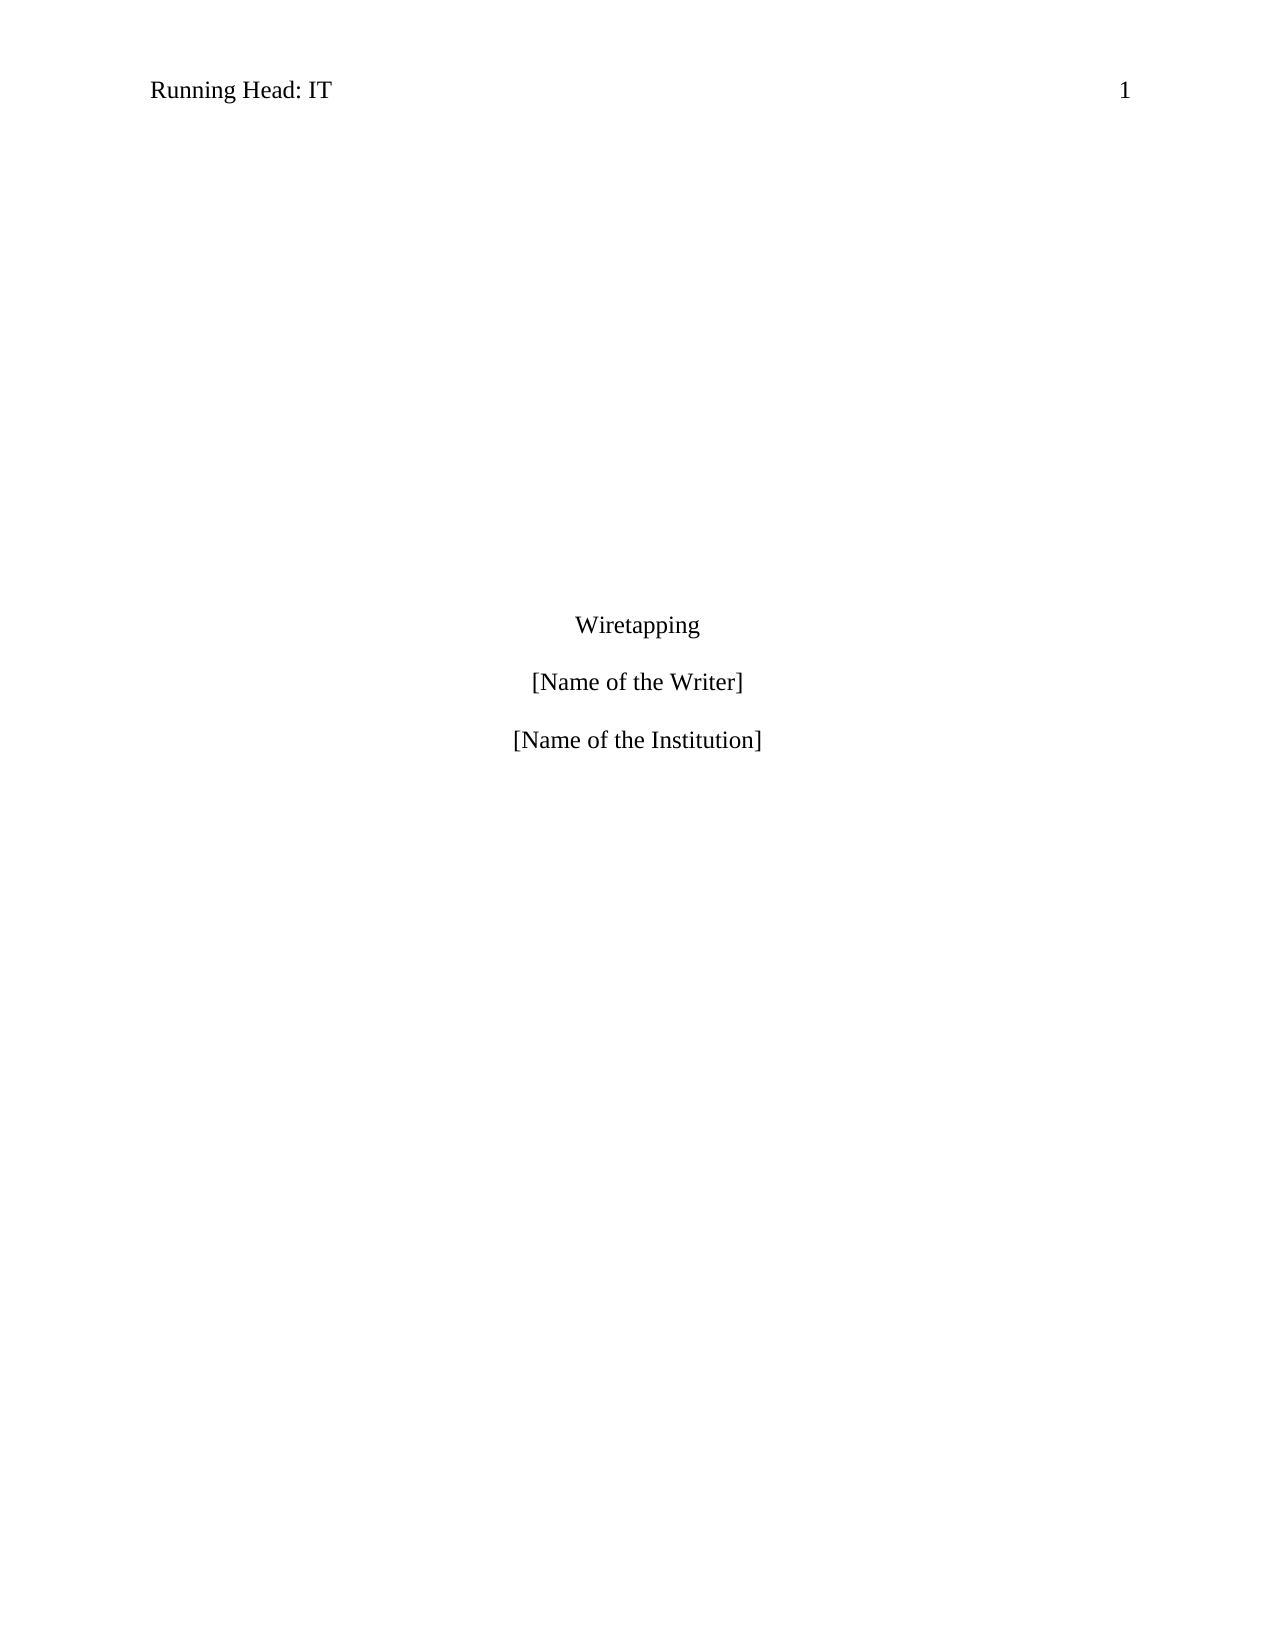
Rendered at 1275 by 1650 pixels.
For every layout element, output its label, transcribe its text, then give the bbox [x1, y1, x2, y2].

text [Name of the Institution] [150, 725, 1125, 754]
text [Name of the Writer] [150, 667, 1125, 696]
text Wiretapping [150, 610, 1125, 639]
